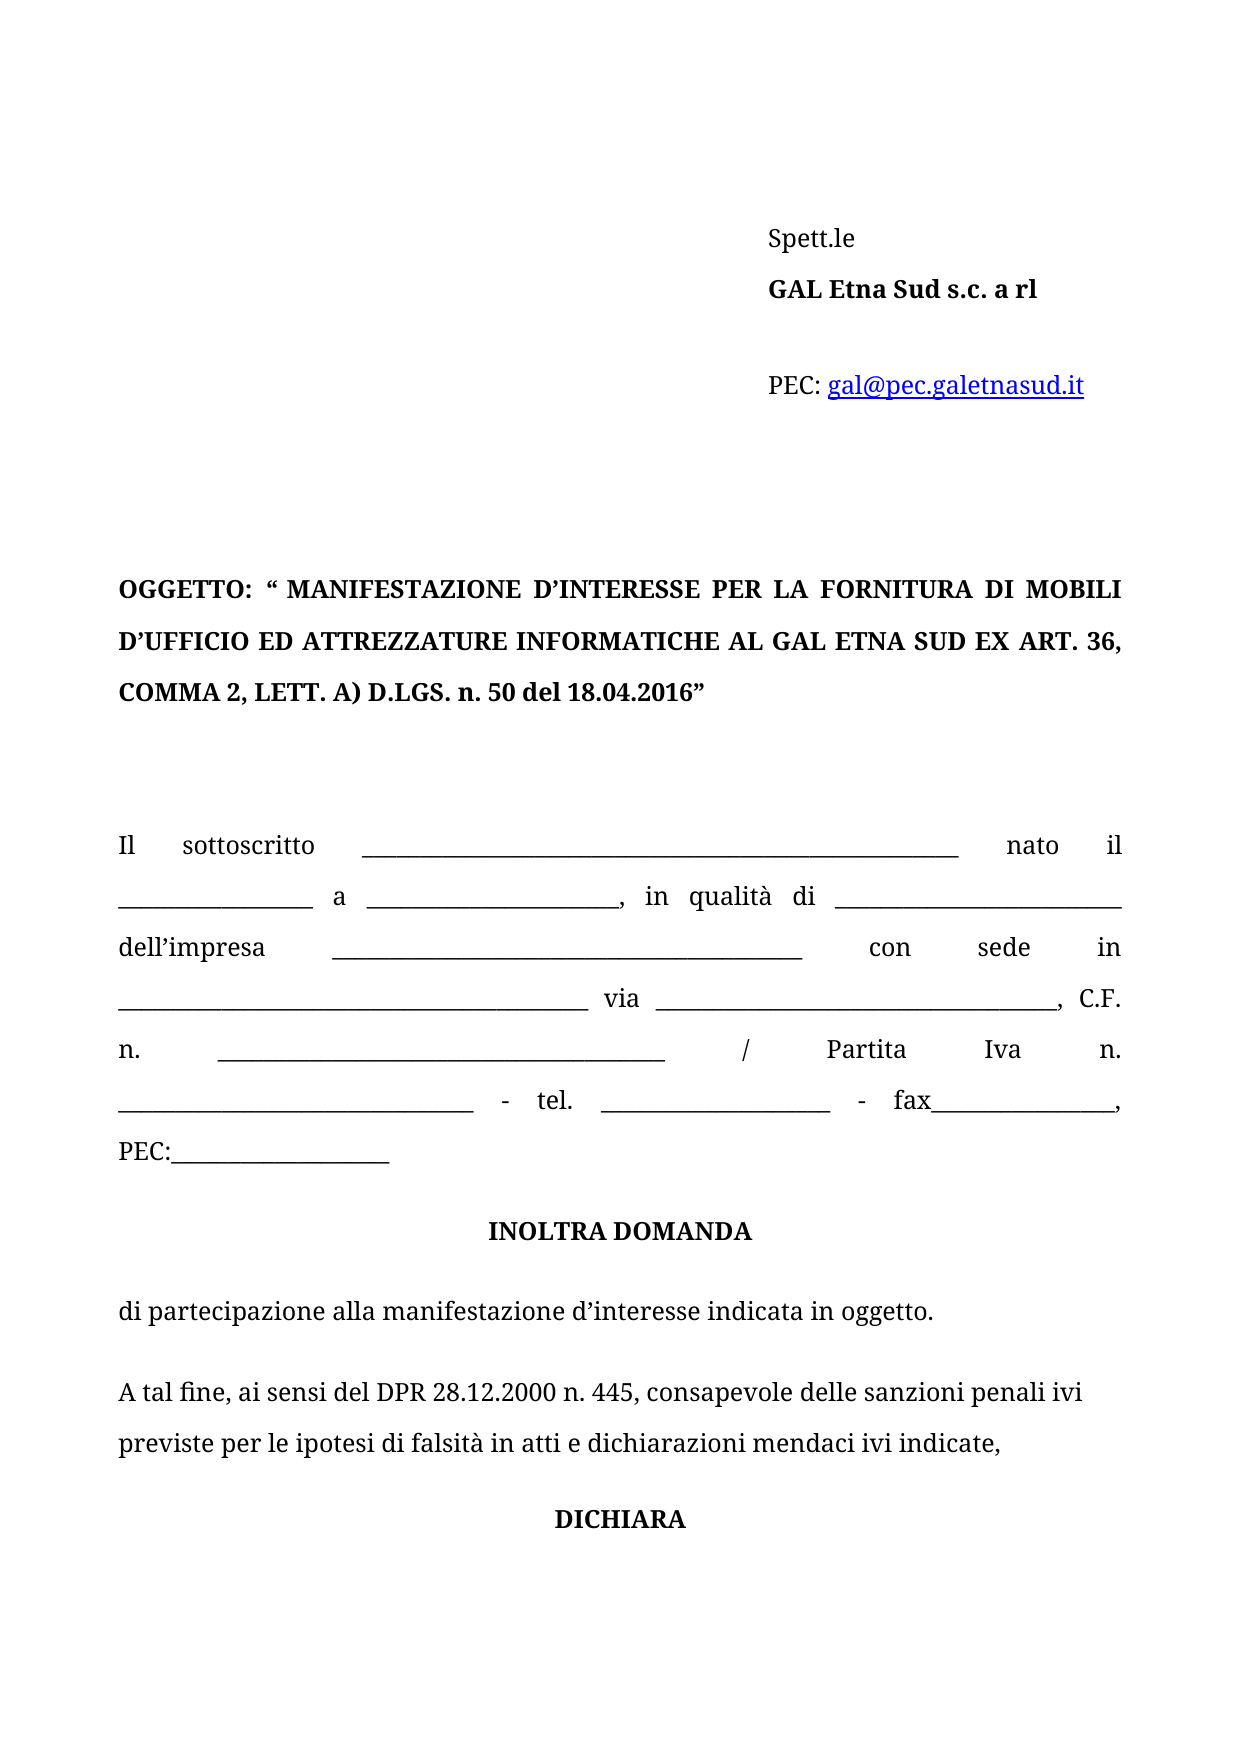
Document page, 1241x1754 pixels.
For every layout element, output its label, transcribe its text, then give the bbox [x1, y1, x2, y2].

text OGGETTO: “MANIFESTAZIONE D’INTERESSE PER LA FORNITURA DI MOBILI D’UFFICIO ED ATTREZZATURE INFORMATICHE AL GAL ETNA SUD EX ART. 36, COMMA 2, LETT. A) D.LGS. n. 50 del 18.04.2016” [118, 572, 1122, 708]
text Il sottoscritto ____________________________________________________ nato il _________________ a ______________________, in qualità di _________________________ dell’impresa _________________________________________ con sede in _________________________________________ via ___________________________________, C.F. n. _______________________________________ / Partita Iva n. _______________________________ - tel. ____________________ - fax________________, PEC:___________________ [118, 827, 1122, 1168]
text GAL Etna Sud s.c. a rl [118, 271, 1122, 305]
text INOLTRA DOMANDA [118, 1214, 1122, 1248]
text DICHIARA [118, 1501, 1122, 1535]
text Spett.le [118, 220, 1122, 254]
text di partecipazione alla manifestazione d’interesse indicata in oggetto. [118, 1294, 1122, 1328]
text A tal fine, ai sensi del DPR 28.12.2000 n. 445, consapevole delle sanzioni penali ivi previste per le ipotesi di falsità in atti e dichiarazioni mendaci ivi indicate, [118, 1374, 1122, 1459]
text PEC: gal@pec.galetnasud.it [118, 368, 1122, 402]
